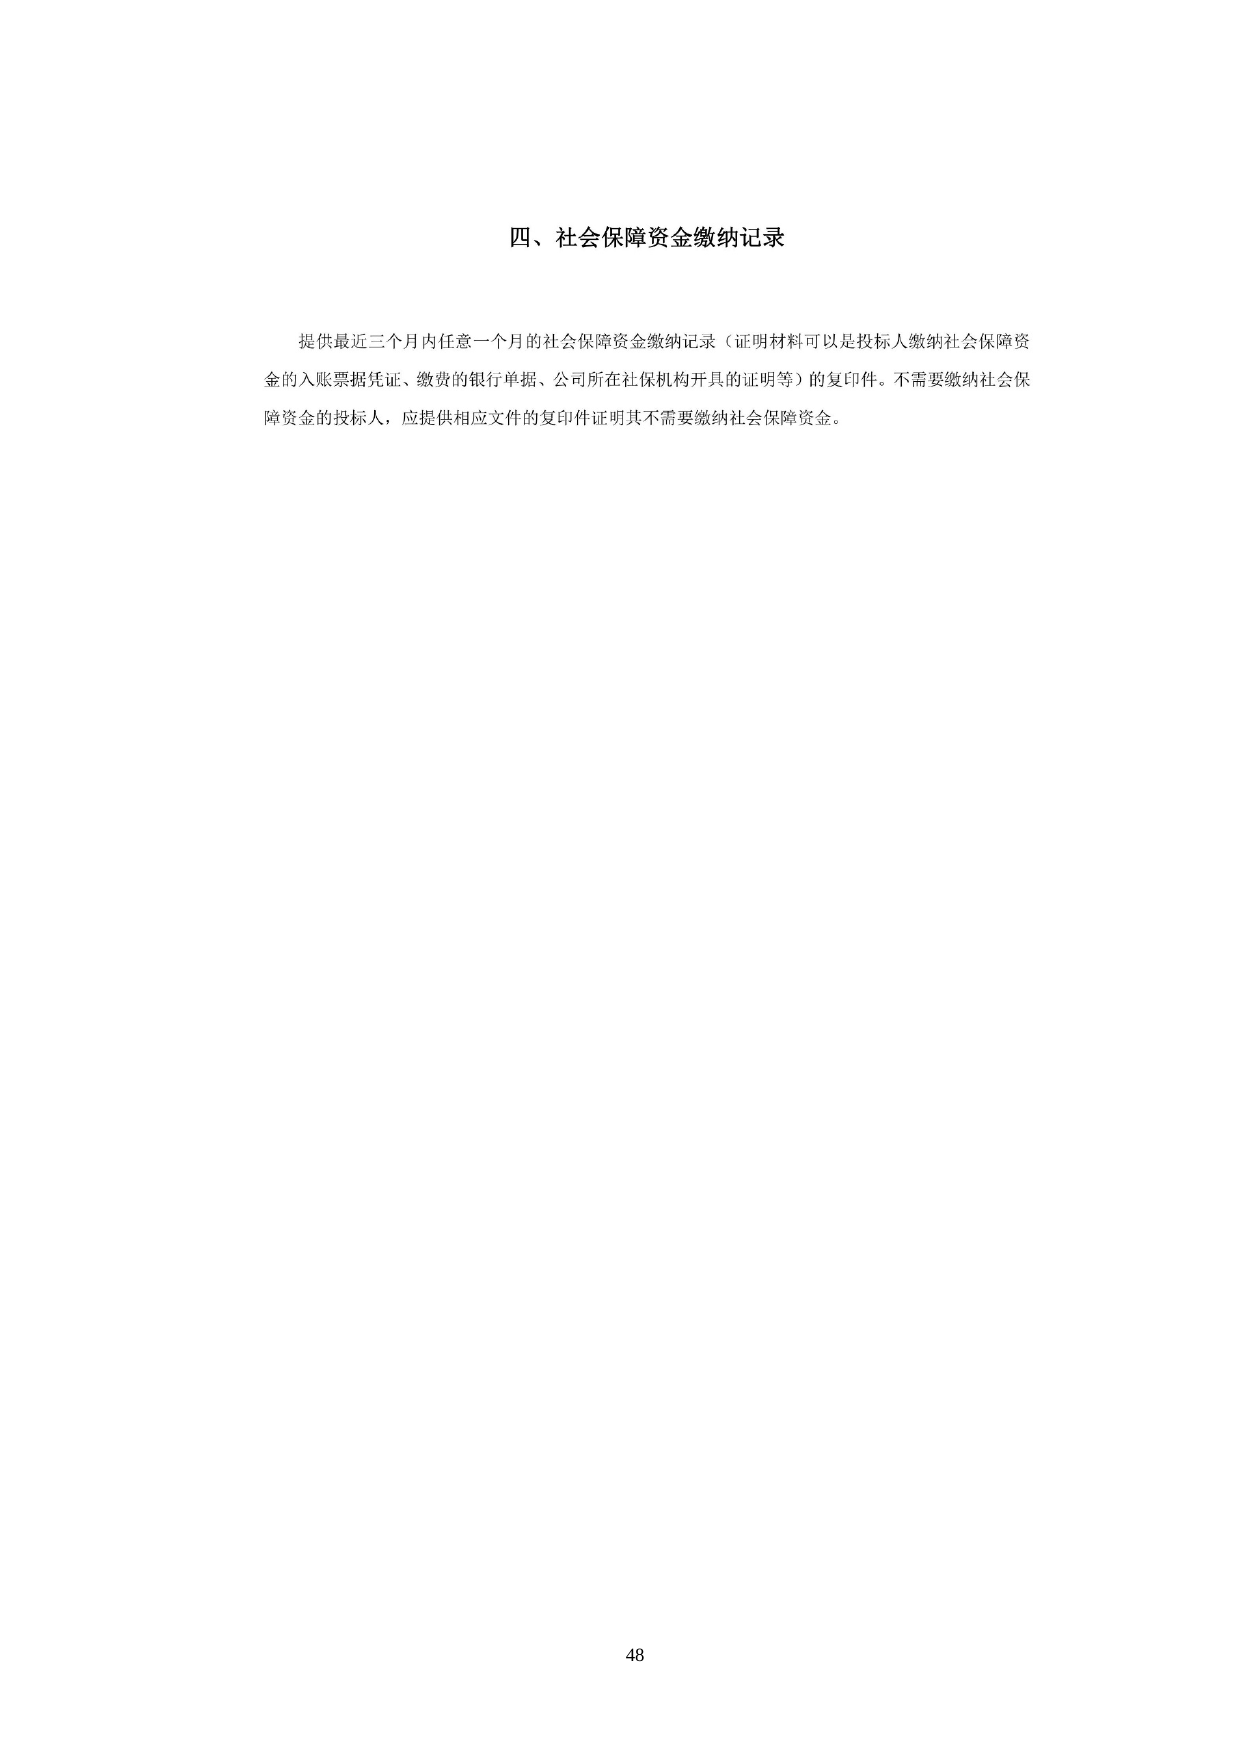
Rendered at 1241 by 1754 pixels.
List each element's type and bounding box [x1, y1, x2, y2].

picture [147, 118, 1123, 1496]
